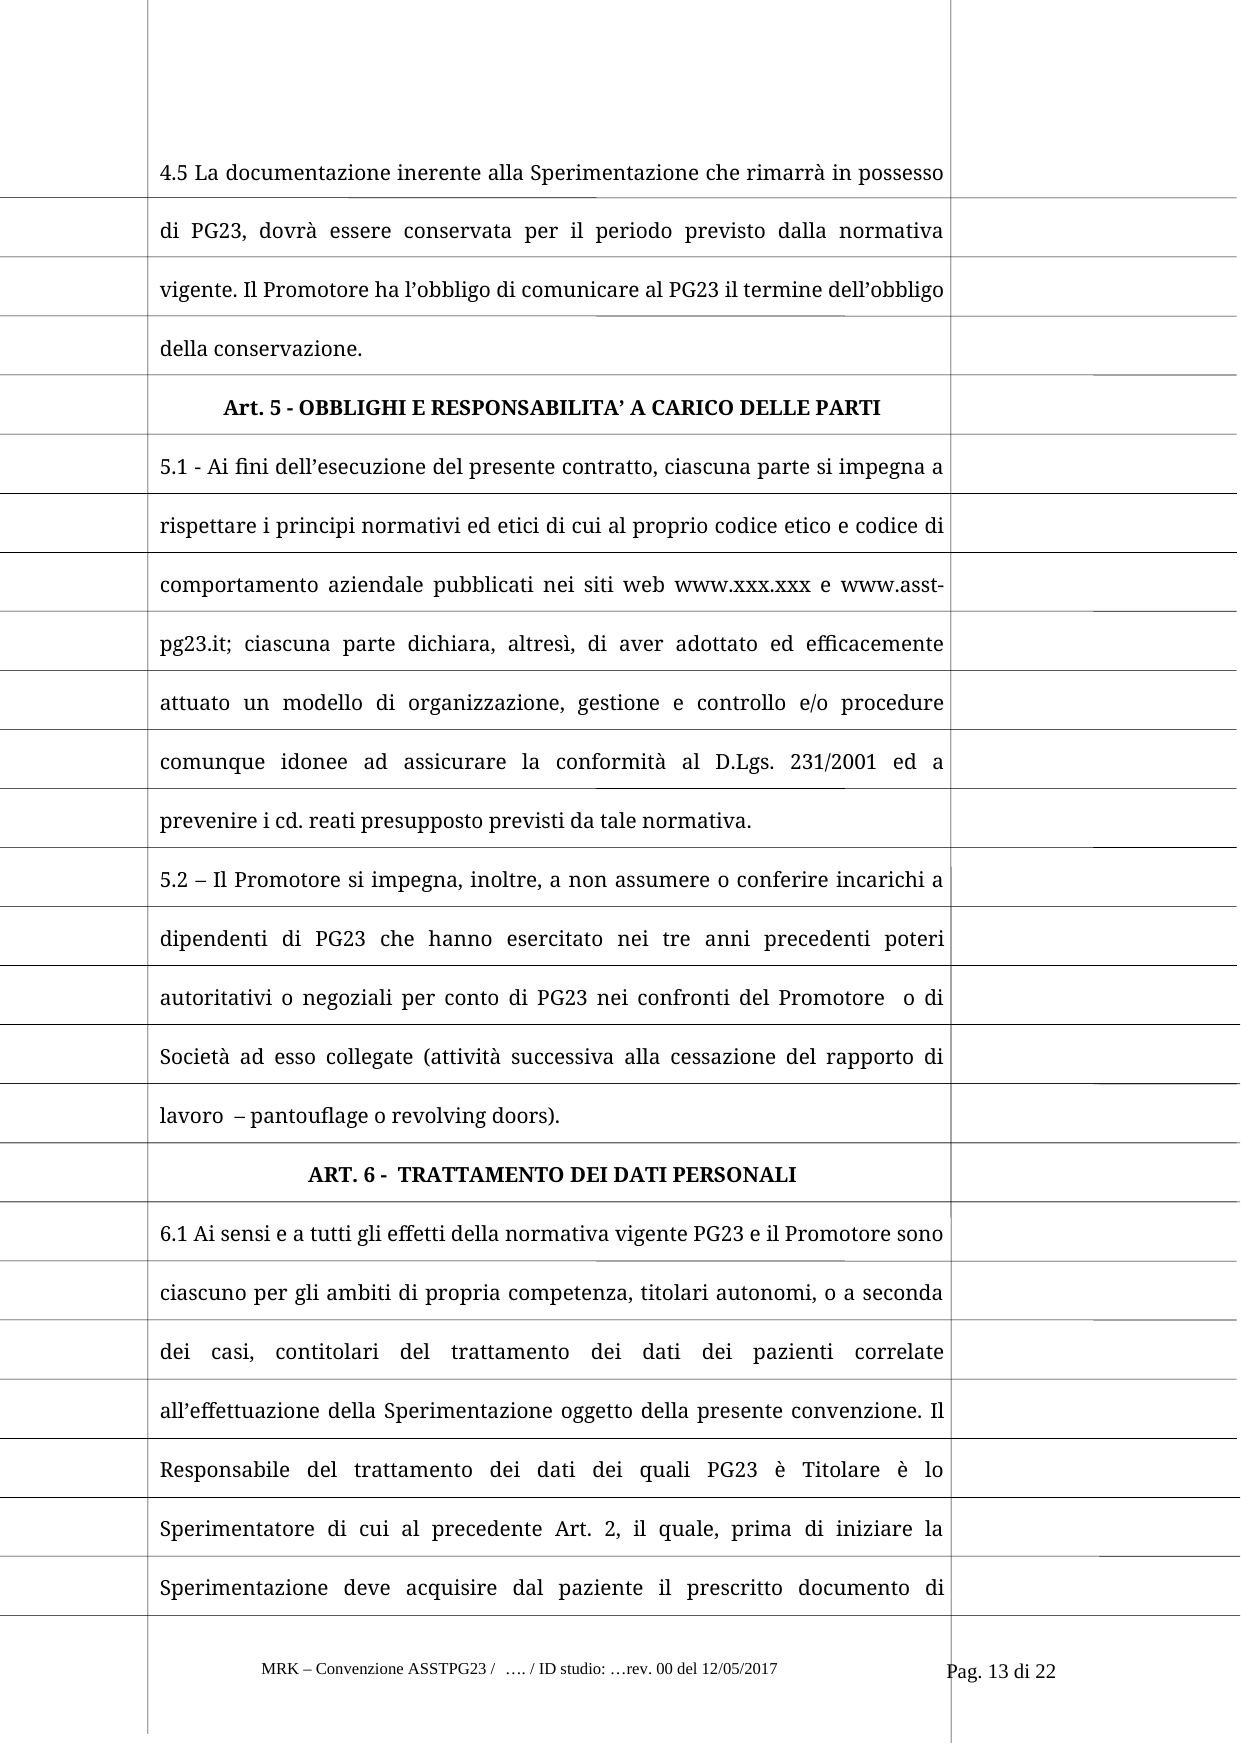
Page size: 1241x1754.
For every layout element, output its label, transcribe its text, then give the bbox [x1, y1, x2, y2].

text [159, 1194, 945, 1607]
text 5.1 - Ai fini dell’esecuzione del presente contratto, ciascuna parte si impegna a rispettare i principi normativi ed etici di cui al proprio codice etico e codice di comportamento aziendale pubblicati nei siti web www.xxx.xxx e www.asst-pg23.it; ciascuna parte dichiara, altresì, di aver adottato ed efficacemente attuato un modello di organizzazione, gestione e controllo e/o procedure comunque idonee ad assicurare la conformità al D.Lgs. 231/2001 ed a prevenire i cd. reati presupposto previsti da tale normativa. [159, 428, 945, 840]
text Art. 5 - OBBLIGHI E RESPONSABILITA’ A CARICO DELLE PARTI [159, 369, 945, 428]
text 4.5 La documentazione inerente alla Sperimentazione che rimarrà in possesso di PG23, dovrà essere conservata per il periodo previsto dalla normativa vigente. Il Promotore ha l’obbligo di comunicare al PG23 il termine dell’obbligo della conservazione. [159, 133, 945, 369]
text 5.2 – Il Promotore si impegna, inoltre, a non assumere o conferire incarichi a dipendenti di PG23 che hanno esercitato nei tre anni precedenti poteri autoritativi o negoziali per conto di PG23 nei confronti del Promotore o di Società ad esso collegate (attività successiva alla cessazione del rapporto di lavoro – pantouflage o revolving doors). [159, 840, 945, 1135]
text ART. 6 - TRATTAMENTO DEI DATI PERSONALI [159, 1135, 945, 1194]
